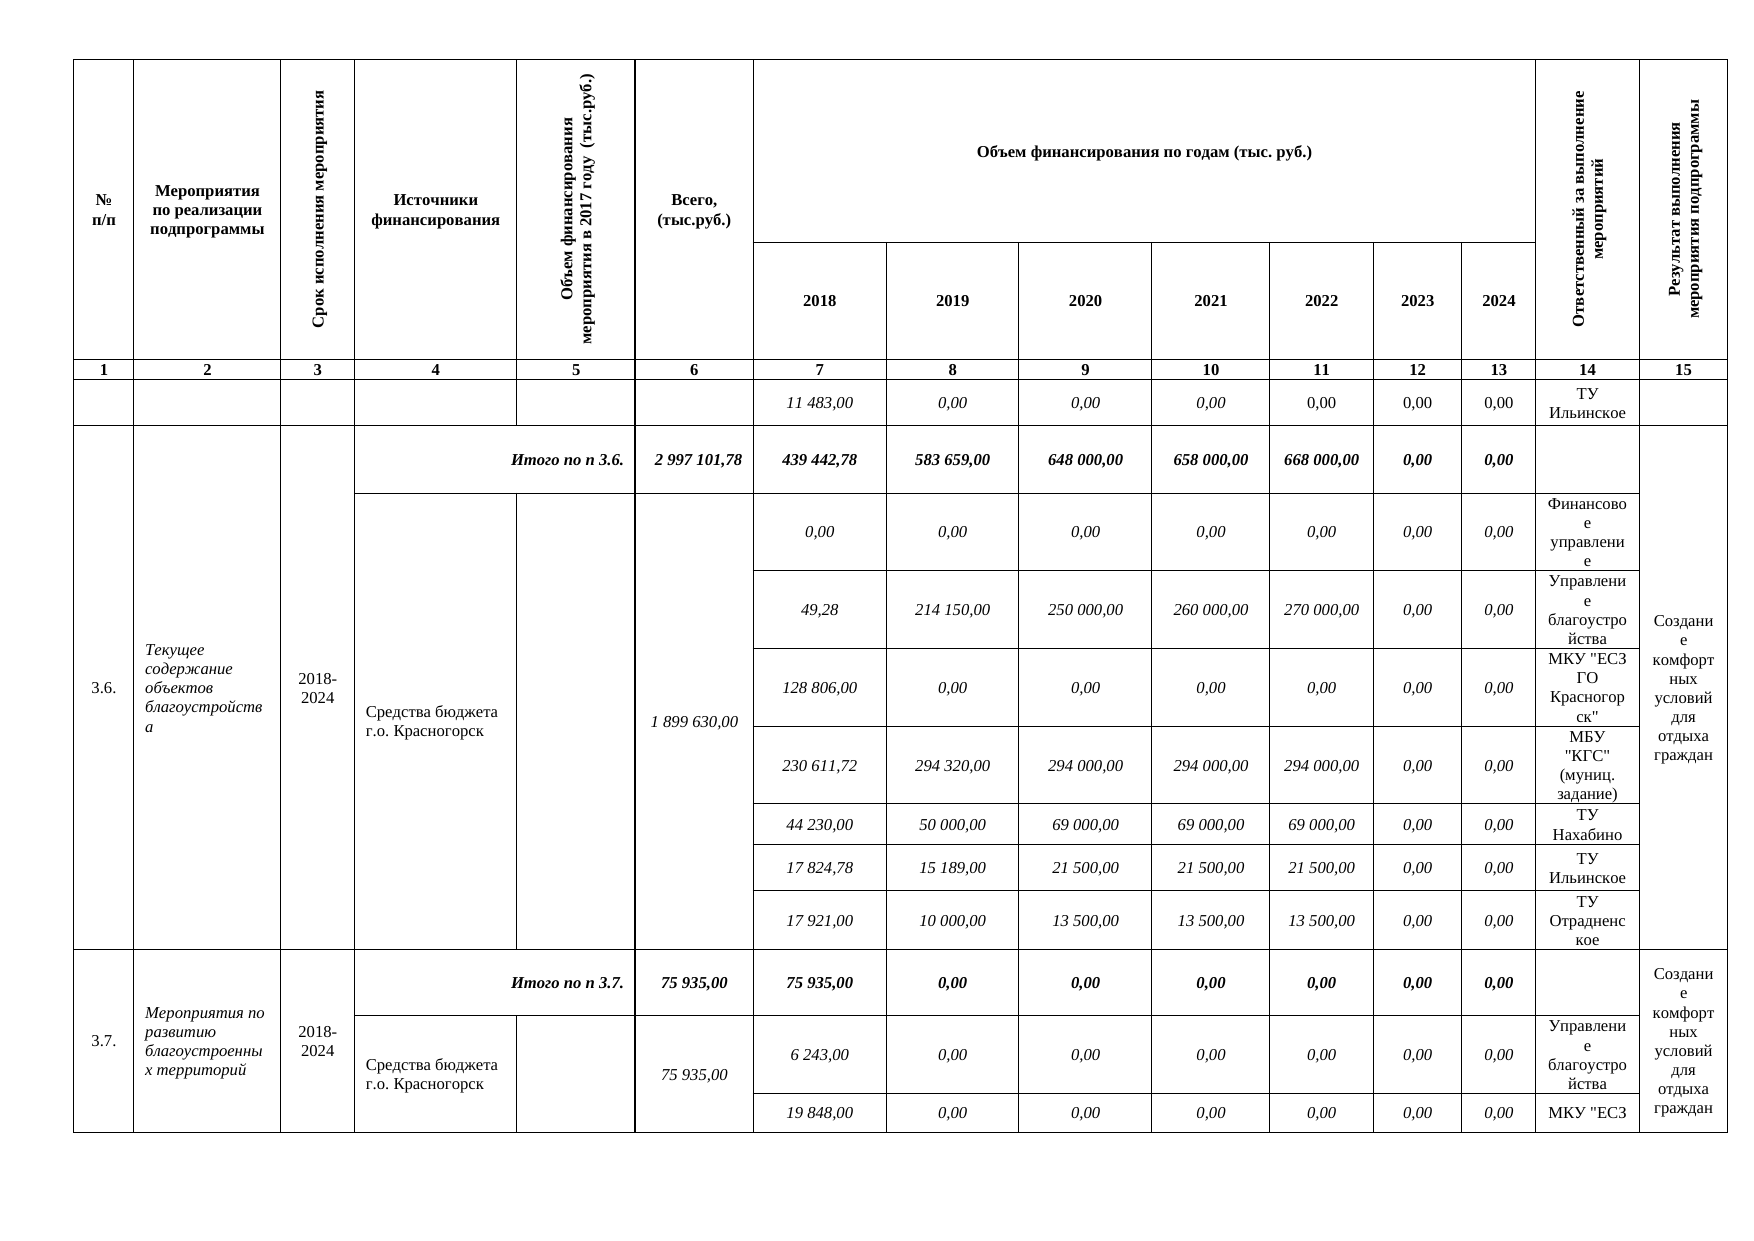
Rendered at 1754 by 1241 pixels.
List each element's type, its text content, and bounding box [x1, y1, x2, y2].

table_cell [517, 1016, 634, 1132]
table_cell 2 [134, 360, 280, 379]
table_cell 260 000,00 [1152, 571, 1269, 648]
table_cell МКУ "ЕСЗ ГО Красногорск" [1536, 649, 1639, 726]
table_cell Средства бюджета г.о. Красногорск [355, 1016, 516, 1132]
table_cell 0,00 [887, 950, 1018, 1015]
table_cell 0,00 [1152, 1016, 1269, 1093]
table_cell Средства бюджета г.о. Красногорск [355, 494, 516, 949]
table_cell 0,00 [1152, 950, 1269, 1015]
table_cell 10 [1152, 360, 1269, 379]
table_cell 0,00 [1019, 950, 1151, 1015]
table_cell 0,00 [887, 380, 1018, 425]
table_cell 0,00 [1374, 1016, 1461, 1093]
table_header Мероприятия по реализации подпрограммы [134, 60, 280, 359]
table_cell 668 000,00 [1270, 426, 1373, 492]
table_cell 0,00 [1462, 845, 1535, 890]
table_cell Итого по п 3.7. [355, 950, 634, 1015]
table_header № п/п [74, 60, 133, 359]
table_cell 14 [1536, 360, 1639, 379]
table_cell 0,00 [1152, 380, 1269, 425]
table_cell 0,00 [1374, 380, 1461, 425]
table_cell 17 824,78 [754, 845, 886, 890]
table_cell 0,00 [1374, 571, 1461, 648]
table_cell 0,00 [1462, 727, 1535, 803]
table_cell МБУ "КГС" (муниц. задание) [1536, 727, 1639, 803]
table_cell Управление благоустройства [1536, 571, 1639, 648]
table_cell 0,00 [1462, 804, 1535, 844]
table_cell 21 500,00 [1152, 845, 1269, 890]
table_cell 294 000,00 [1152, 727, 1269, 803]
table_cell Текущее содержание объектов благоустройства [134, 426, 280, 949]
table_cell 0,00 [1270, 649, 1373, 726]
table_cell [1536, 426, 1639, 492]
table_cell 2018 [754, 243, 886, 359]
table_cell Финансовое управление [1536, 494, 1639, 570]
table_cell 75 935,00 [636, 1016, 753, 1132]
table_cell 0,00 [1462, 494, 1535, 570]
table_cell 0,00 [1374, 891, 1461, 949]
table_cell ТУ Нахабино [1536, 804, 1639, 844]
table_cell 75 935,00 [636, 950, 753, 1015]
table_cell 0,00 [1462, 950, 1535, 1015]
table_cell 0,00 [1462, 1094, 1535, 1132]
table_cell 0,00 [1374, 494, 1461, 570]
table_cell 128 806,00 [754, 649, 886, 726]
table_cell 10 000,00 [887, 891, 1018, 949]
table_cell 583 659,00 [887, 426, 1018, 492]
table_cell 9 [1019, 360, 1151, 379]
table_cell 6 [636, 360, 753, 379]
table_cell 0,00 [754, 494, 886, 570]
table_cell 0,00 [1270, 1016, 1373, 1093]
table_cell 17 921,00 [754, 891, 886, 949]
table_header Всего, (тыс.руб.) [636, 60, 753, 359]
table_header Срок исполнения мероприятия [281, 60, 354, 359]
table_cell 0,00 [1152, 1094, 1269, 1132]
table_cell 0,00 [1462, 426, 1535, 492]
table_cell 13 [1462, 360, 1535, 379]
table_cell 439 442,78 [754, 426, 886, 492]
table_cell 658 000,00 [1152, 426, 1269, 492]
table_cell 294 000,00 [1019, 727, 1151, 803]
table_cell 0,00 [1019, 649, 1151, 726]
table_cell 3.6. [74, 426, 133, 949]
table_cell 0,00 [1270, 1094, 1373, 1132]
table_cell 21 500,00 [1270, 845, 1373, 890]
table_cell 0,00 [887, 1016, 1018, 1093]
table_cell 2 997 101,78 [636, 426, 753, 492]
table_cell Создание комфортных условий для отдыха граждан [1640, 426, 1727, 949]
table_cell 2018-2024 [281, 426, 354, 949]
table_cell 0,00 [1462, 380, 1535, 425]
table_cell 230 611,72 [754, 727, 886, 803]
table_header Объем финансирования мероприятия в 2017 году (тыс.руб.) [517, 60, 634, 359]
table_cell 11 483,00 [754, 380, 886, 425]
table_cell 69 000,00 [1019, 804, 1151, 844]
table_cell 2020 [1019, 243, 1151, 359]
table_cell 0,00 [1462, 891, 1535, 949]
table_header Источники финансирования [355, 60, 516, 359]
table_cell 0,00 [1374, 649, 1461, 726]
table_cell ТУ Ильинское [1536, 845, 1639, 890]
table_cell Итого по п 3.6. [355, 426, 634, 492]
table_cell 21 500,00 [1019, 845, 1151, 890]
table_header Ответственный за выполнение мероприятий [1536, 60, 1639, 359]
table_cell 250 000,00 [1019, 571, 1151, 648]
table_cell 44 230,00 [754, 804, 886, 844]
table_cell 0,00 [1374, 804, 1461, 844]
table_cell МКУ "ЕСЗ ГО Красногорск" [1536, 1094, 1639, 1132]
table_cell 0,00 [1019, 1094, 1151, 1132]
table_cell 15 [1640, 360, 1727, 379]
table_cell 0,00 [887, 649, 1018, 726]
table_cell 0,00 [1374, 426, 1461, 492]
table_cell 2024 [1462, 243, 1535, 359]
table_cell ТУ Ильинское [1536, 380, 1639, 425]
table_cell 214 150,00 [887, 571, 1018, 648]
table_cell 0,00 [1019, 380, 1151, 425]
table_cell 0,00 [1019, 1016, 1151, 1093]
table_cell 0,00 [1270, 950, 1373, 1015]
table_cell [517, 494, 634, 949]
table_cell 7 [754, 360, 886, 379]
table_cell 69 000,00 [1152, 804, 1269, 844]
table_cell Создание комфортных условий для отдыха граждан [1640, 950, 1727, 1132]
table_cell 0,00 [1374, 727, 1461, 803]
table_cell 6 243,00 [754, 1016, 886, 1093]
table_cell 2023 [1374, 243, 1461, 359]
table_cell 3 [281, 360, 354, 379]
table_cell 8 [887, 360, 1018, 379]
table_cell 1 899 630,00 [636, 494, 753, 949]
table_cell 49,28 [754, 571, 886, 648]
table_cell 0,00 [887, 494, 1018, 570]
table_cell Управление благоустройства [1536, 1016, 1639, 1093]
table_cell 75 935,00 [754, 950, 886, 1015]
table_cell 13 500,00 [1270, 891, 1373, 949]
table_cell 0,00 [1374, 1094, 1461, 1132]
table_cell 2019 [887, 243, 1018, 359]
table_cell 0,00 [1019, 494, 1151, 570]
table_header Объем финансирования по годам (тыс. руб.) [754, 60, 1535, 242]
table_cell 4 [355, 360, 516, 379]
table_cell 1 [74, 360, 133, 379]
table_cell 13 500,00 [1152, 891, 1269, 949]
table_cell 15 189,00 [887, 845, 1018, 890]
table_cell 0,00 [887, 1094, 1018, 1132]
table_cell 0,00 [1462, 571, 1535, 648]
table_cell [517, 380, 634, 425]
table_cell 648 000,00 [1019, 426, 1151, 492]
table_cell [1536, 950, 1639, 1015]
table_cell 2021 [1152, 243, 1269, 359]
table_cell 294 000,00 [1270, 727, 1373, 803]
table_cell ТУ Отрадненское [1536, 891, 1639, 949]
table_cell 0,00 [1270, 494, 1373, 570]
table_cell 50 000,00 [887, 804, 1018, 844]
table_cell 294 320,00 [887, 727, 1018, 803]
table_cell 0,00 [1462, 1016, 1535, 1093]
table_cell 69 000,00 [1270, 804, 1373, 844]
table_cell 12 [1374, 360, 1461, 379]
table_cell 0,00 [1374, 950, 1461, 1015]
table_cell 0,00 [1152, 649, 1269, 726]
table_cell 11 [1270, 360, 1373, 379]
table_cell 2022 [1270, 243, 1373, 359]
table_cell 0,00 [1374, 845, 1461, 890]
table_cell Мероприятия по развитию благоустроенных территорий [134, 950, 280, 1132]
table_cell 0,00 [1270, 380, 1373, 425]
table_cell 0,00 [1152, 494, 1269, 570]
table_header Результат выполнения мероприятия подпрограммы [1640, 60, 1727, 359]
table_cell 0,00 [1462, 649, 1535, 726]
table_cell 2018-2024 [281, 950, 354, 1132]
table_cell 270 000,00 [1270, 571, 1373, 648]
table_cell 19 848,00 [754, 1094, 886, 1132]
table_cell 5 [517, 360, 634, 379]
table_cell 3.7. [74, 950, 133, 1132]
table_cell 13 500,00 [1019, 891, 1151, 949]
